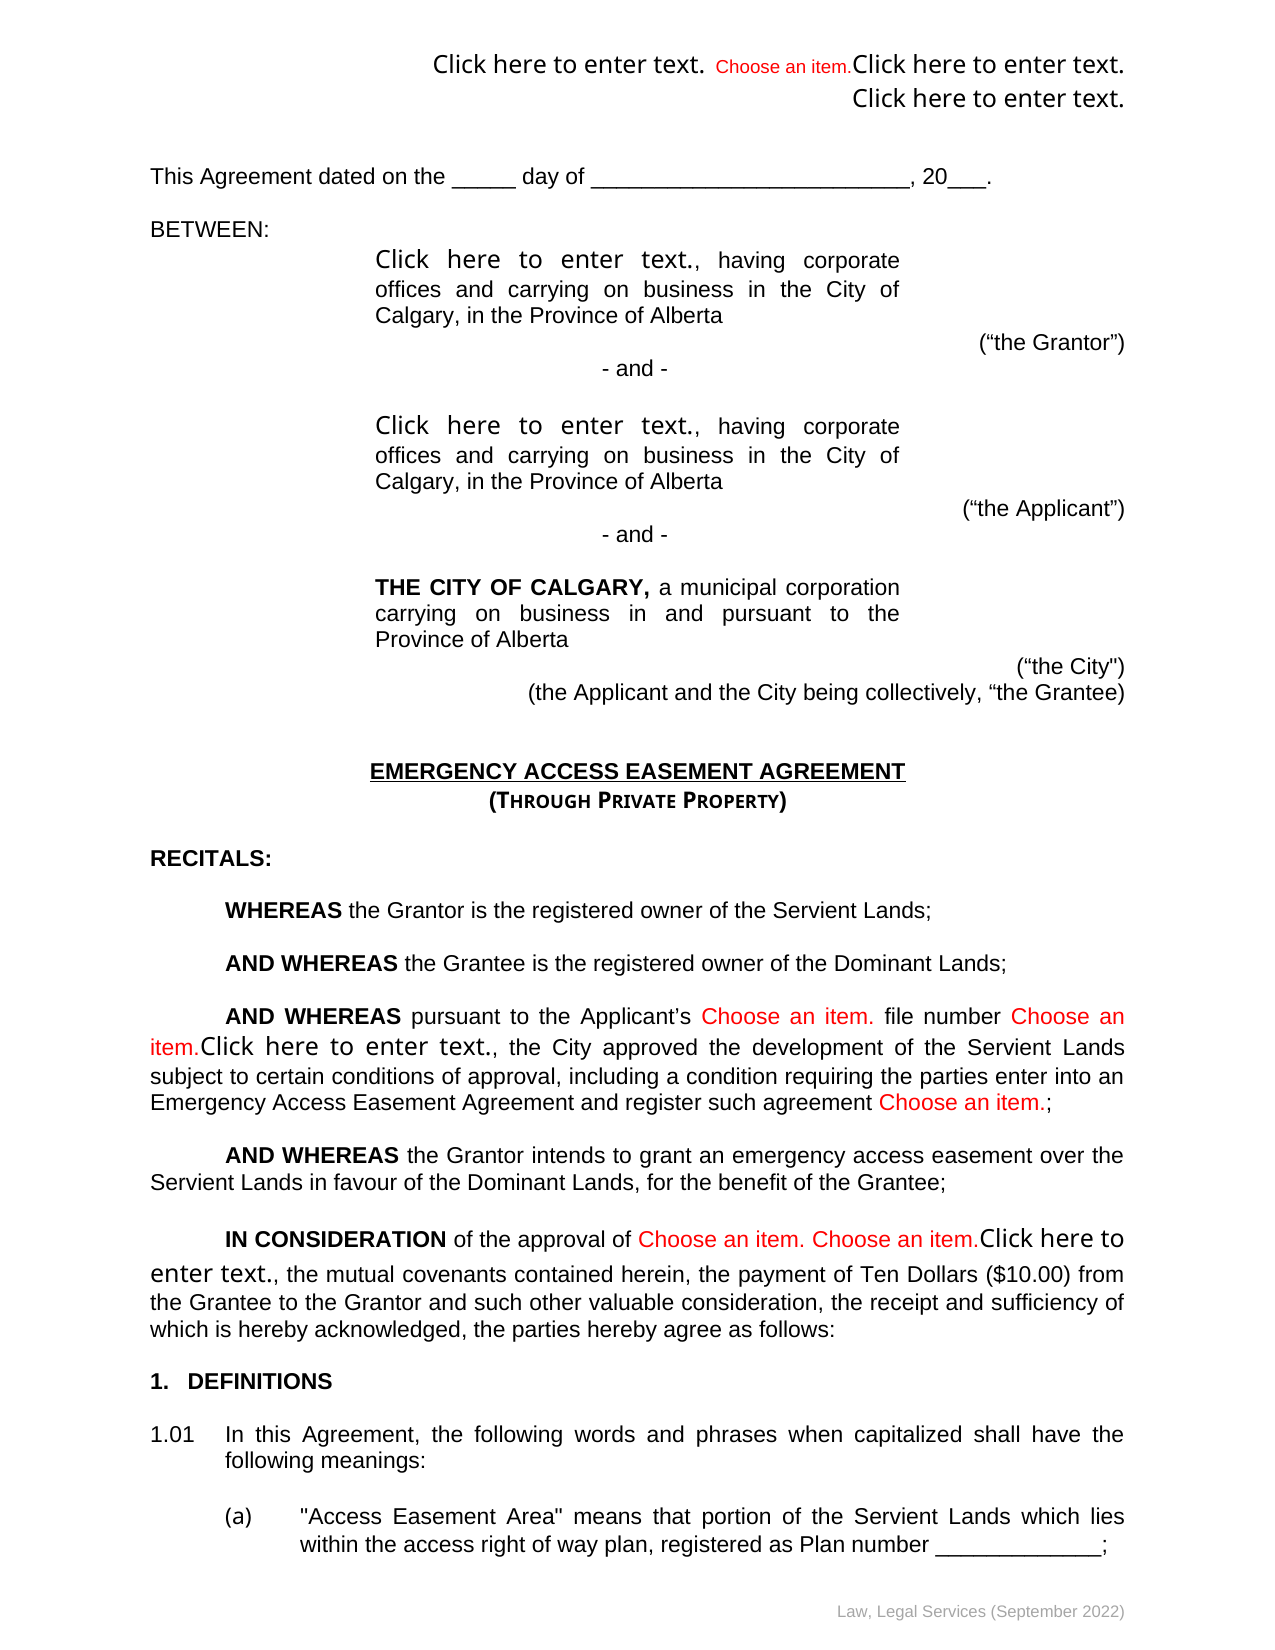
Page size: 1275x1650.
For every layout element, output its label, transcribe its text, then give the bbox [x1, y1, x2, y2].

text AND WHEREAS the Grantor intends to grant an emergency access easement over the Servient Lands in favour of the Dominant Lands, for the benefit of the Grantee; [150, 1142, 1125, 1195]
text (“the Applicant”) [150, 494, 1125, 521]
text IN CONSIDERATION of the approval of , the mutual covenants contained herein, the payment of Ten Dollars ($10.00) from the Grantee to the Grantor and such other valuable consideration, the receipt and sufficiency of which is hereby acknowledged, the parties hereby agree as follows: [150, 1221, 1125, 1342]
text BETWEEN: [150, 216, 1125, 242]
text (“the City") [150, 653, 1125, 679]
text , having corporate offices and carrying on business in the City of Calgary, in the Province of Alberta [375, 408, 900, 494]
text AND WHEREAS the Grantee is the registered owner of the Dominant Lands; [150, 950, 1125, 976]
text , having corporate offices and carrying on business in the City of Calgary, in the Province of Alberta [375, 242, 900, 329]
list "Access Easement Area" means that portion of the Servient Lands which lies within the access right of way plan, registered as Plan number _____________; [225, 1500, 1125, 1558]
text EMERGENCY ACCESS EASEMENT AGREEMENT [150, 758, 1125, 784]
text Recitals: [150, 844, 1125, 871]
text AND WHEREAS pursuant to the Applicant’s file number , the City approved the development of the Servient Lands subject to certain conditions of approval, including a condition requiring the parties enter into an Emergency Access Easement Agreement and register such agreement ; [150, 1003, 1125, 1116]
list In this Agreement, the following words and phrases when capitalized shall have the following meanings: [150, 1421, 1125, 1474]
text This Agreement dated on the _____ day of _________________________, 20___. [150, 163, 1125, 189]
text THE CITY OF CALGARY, a municipal corporation carrying on business in and pursuant to the Province of Alberta [375, 574, 900, 653]
text WHEREAS the Grantor is the registered owner of the Servient Lands; [150, 897, 1125, 923]
text - and - [602, 521, 1125, 547]
list DEFINITIONS [150, 1368, 1125, 1395]
text - and - [602, 355, 1125, 381]
text (Through Private Property) [150, 784, 1125, 816]
text (the Applicant and the City being collectively, “the Grantee) [150, 679, 1125, 705]
text (“the Grantor”) [150, 329, 1125, 355]
